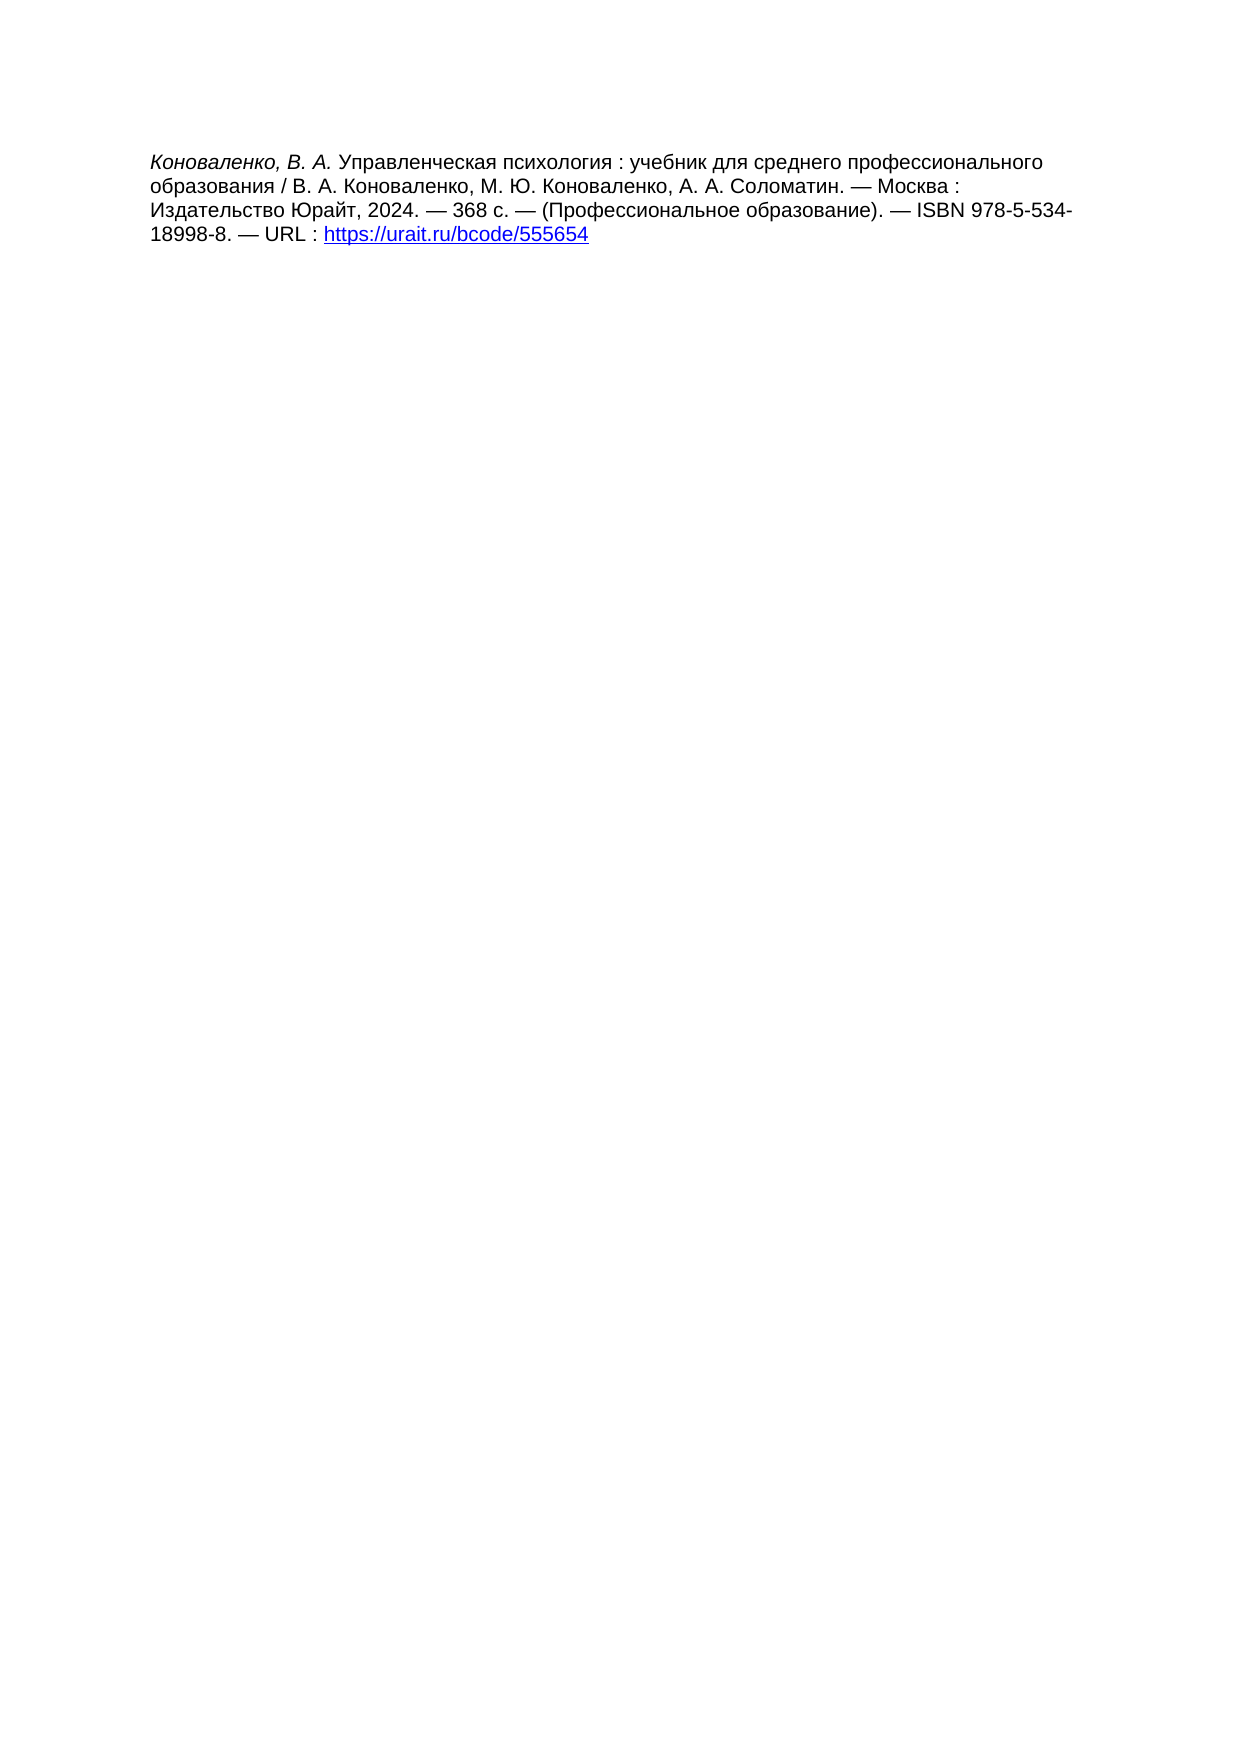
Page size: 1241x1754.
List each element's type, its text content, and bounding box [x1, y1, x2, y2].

text Коноваленко, В. А. Управленческая психология : учебник для среднего профессионального образования / В. А. Коноваленко, М. Ю. Коноваленко, А. А. Соломатин. — Москва : Издательство Юрайт, 2024. — 368 с. — (Профессиональное образование). — ISBN 978-5-534-18998-8. — URL : https://urait.ru/bcode/555654 [150, 150, 1090, 246]
